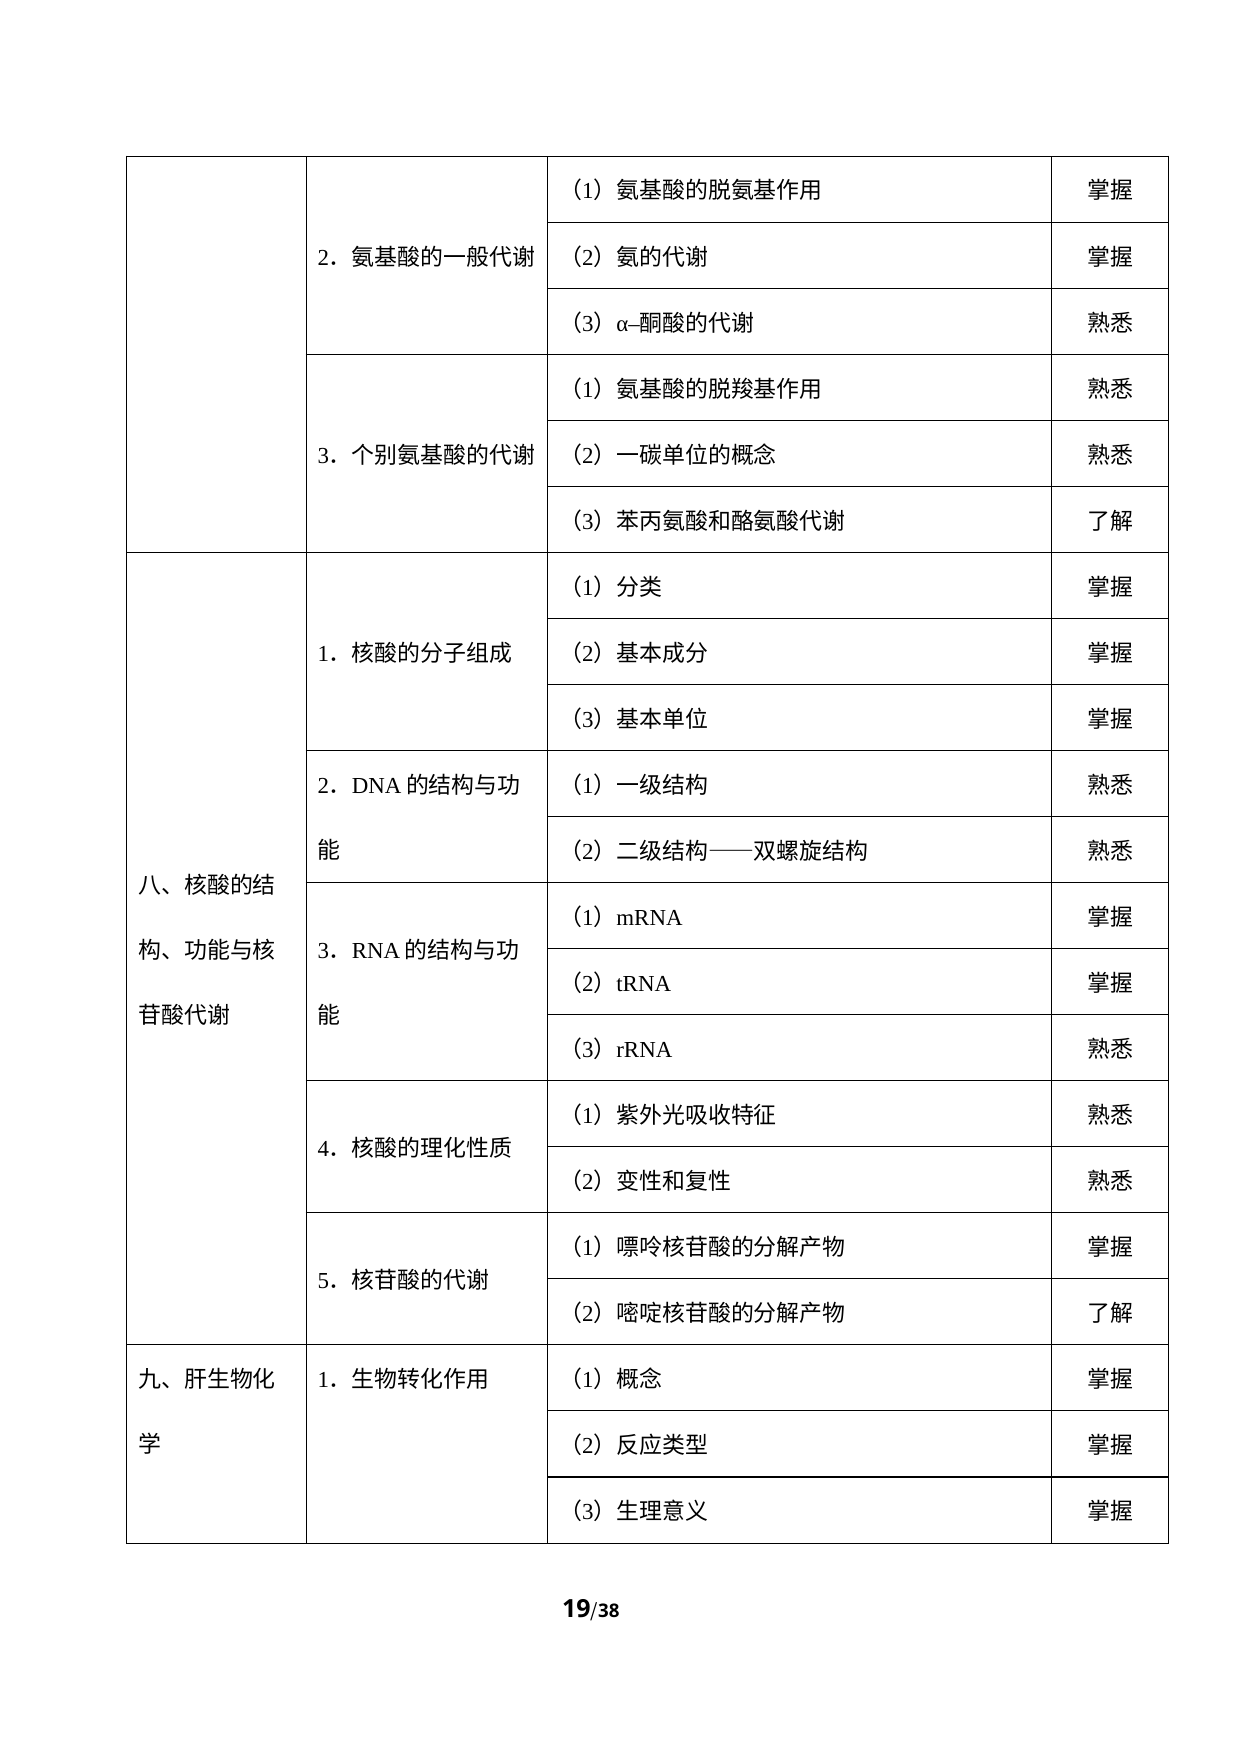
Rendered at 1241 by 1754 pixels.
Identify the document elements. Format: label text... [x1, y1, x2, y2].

table_cell （1）一级结构 [548, 751, 1051, 816]
table_cell 九、肝生物化学 [127, 1345, 306, 1542]
table_cell （2）二级结构——双螺旋结构 [548, 817, 1051, 882]
table_cell 2．氨基酸的一般代谢 [307, 157, 547, 354]
table_cell 熟悉 [1052, 1147, 1168, 1212]
table_cell 掌握 [1052, 883, 1168, 948]
table_cell （2）嘧啶核苷酸的分解产物 [548, 1279, 1051, 1344]
table_cell 了解 [1052, 487, 1168, 552]
table_cell （1）概念 [548, 1345, 1051, 1410]
table_cell 掌握 [1052, 1213, 1168, 1278]
table_cell 掌握 [1052, 157, 1168, 222]
table_cell 熟悉 [1052, 1081, 1168, 1146]
table_cell （3）基本单位 [548, 685, 1051, 750]
table_cell 掌握 [1052, 1345, 1168, 1410]
table_cell 1．核酸的分子组成 [307, 553, 547, 750]
table_cell 熟悉 [1052, 817, 1168, 882]
table_cell （1）分类 [548, 553, 1051, 618]
table_cell （2）基本成分 [548, 619, 1051, 684]
table_cell （3）苯丙氨酸和酪氨酸代谢 [548, 487, 1051, 552]
table_cell 八、核酸的结构、功能与核苷酸代谢 [127, 553, 306, 1344]
table_cell 熟悉 [1052, 289, 1168, 354]
table_cell （2）一碳单位的概念 [548, 421, 1051, 486]
table_cell 掌握 [1052, 949, 1168, 1014]
table_cell （1）嘌呤核苷酸的分解产物 [548, 1213, 1051, 1278]
table_cell 熟悉 [1052, 751, 1168, 816]
table_cell （2）变性和复性 [548, 1147, 1051, 1212]
table_cell （2）反应类型 [548, 1411, 1051, 1476]
table_cell （1）紫外光吸收特征 [548, 1081, 1051, 1146]
table_cell 掌握 [1052, 1478, 1168, 1542]
table_cell （3）α–酮酸的代谢 [548, 289, 1051, 354]
table_cell 4．核酸的理化性质 [307, 1081, 547, 1212]
table_cell 1．生物转化作用 [307, 1345, 547, 1542]
table_cell （1）氨基酸的脱氨基作用 [548, 157, 1051, 222]
table_cell 掌握 [1052, 1411, 1168, 1476]
table_cell （1）mRNA [548, 883, 1051, 948]
table_cell 3．RNA的结构与功能 [307, 883, 547, 1080]
table_cell （3）rRNA [548, 1015, 1051, 1080]
table_cell 熟悉 [1052, 355, 1168, 420]
table_cell 了解 [1052, 1279, 1168, 1344]
table_cell 掌握 [1052, 619, 1168, 684]
table_cell 掌握 [1052, 223, 1168, 288]
table_cell 熟悉 [1052, 421, 1168, 486]
table_cell 掌握 [1052, 685, 1168, 750]
table_cell 3．个别氨基酸的代谢 [307, 355, 547, 552]
table_cell 5．核苷酸的代谢 [307, 1213, 547, 1344]
table_cell （2）tRNA [548, 949, 1051, 1014]
table_cell 熟悉 [1052, 1015, 1168, 1080]
table_cell （3）生理意义 [548, 1478, 1051, 1542]
table_cell （2）氨的代谢 [548, 223, 1051, 288]
table_cell （1）氨基酸的脱羧基作用 [548, 355, 1051, 420]
table_cell 掌握 [1052, 553, 1168, 618]
table_cell 2．DNA的结构与功能 [307, 751, 547, 882]
